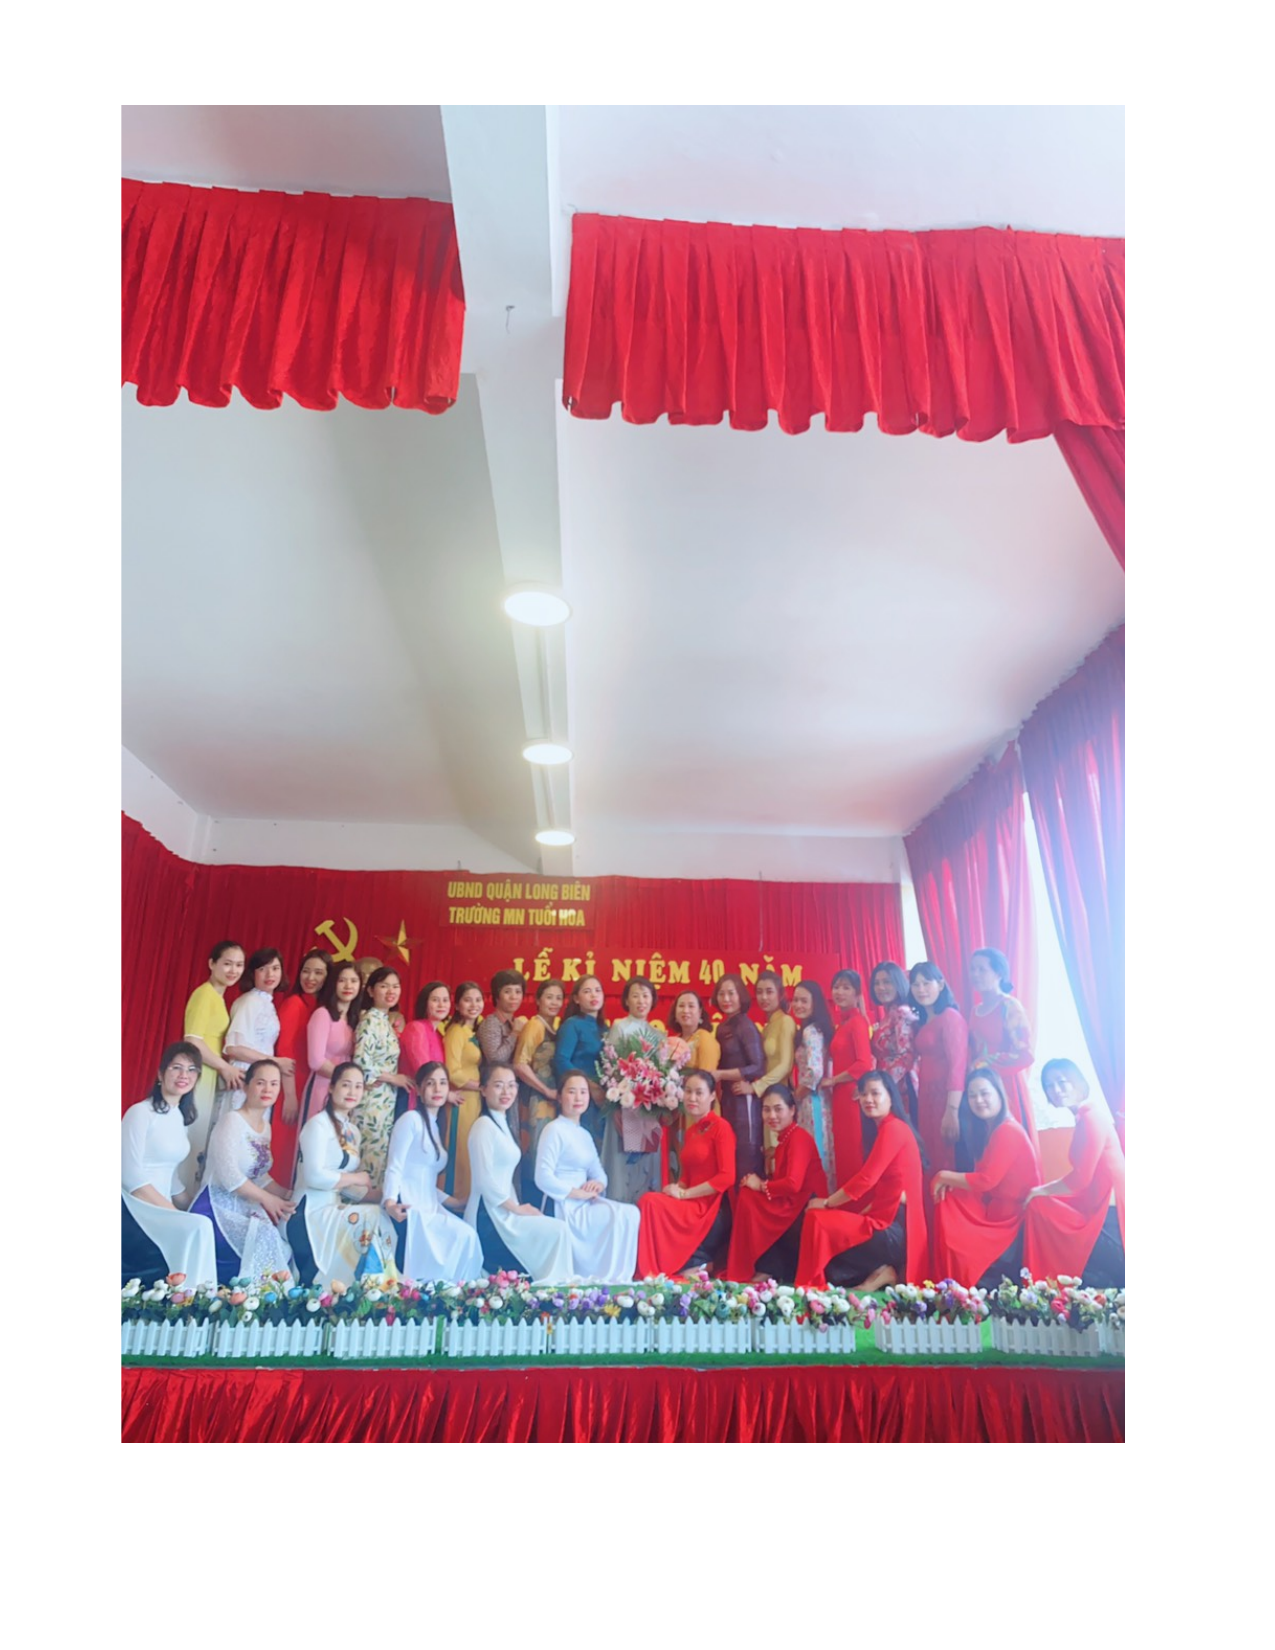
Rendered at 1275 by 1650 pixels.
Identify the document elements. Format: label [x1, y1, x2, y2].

picture [121, 105, 1125, 1443]
